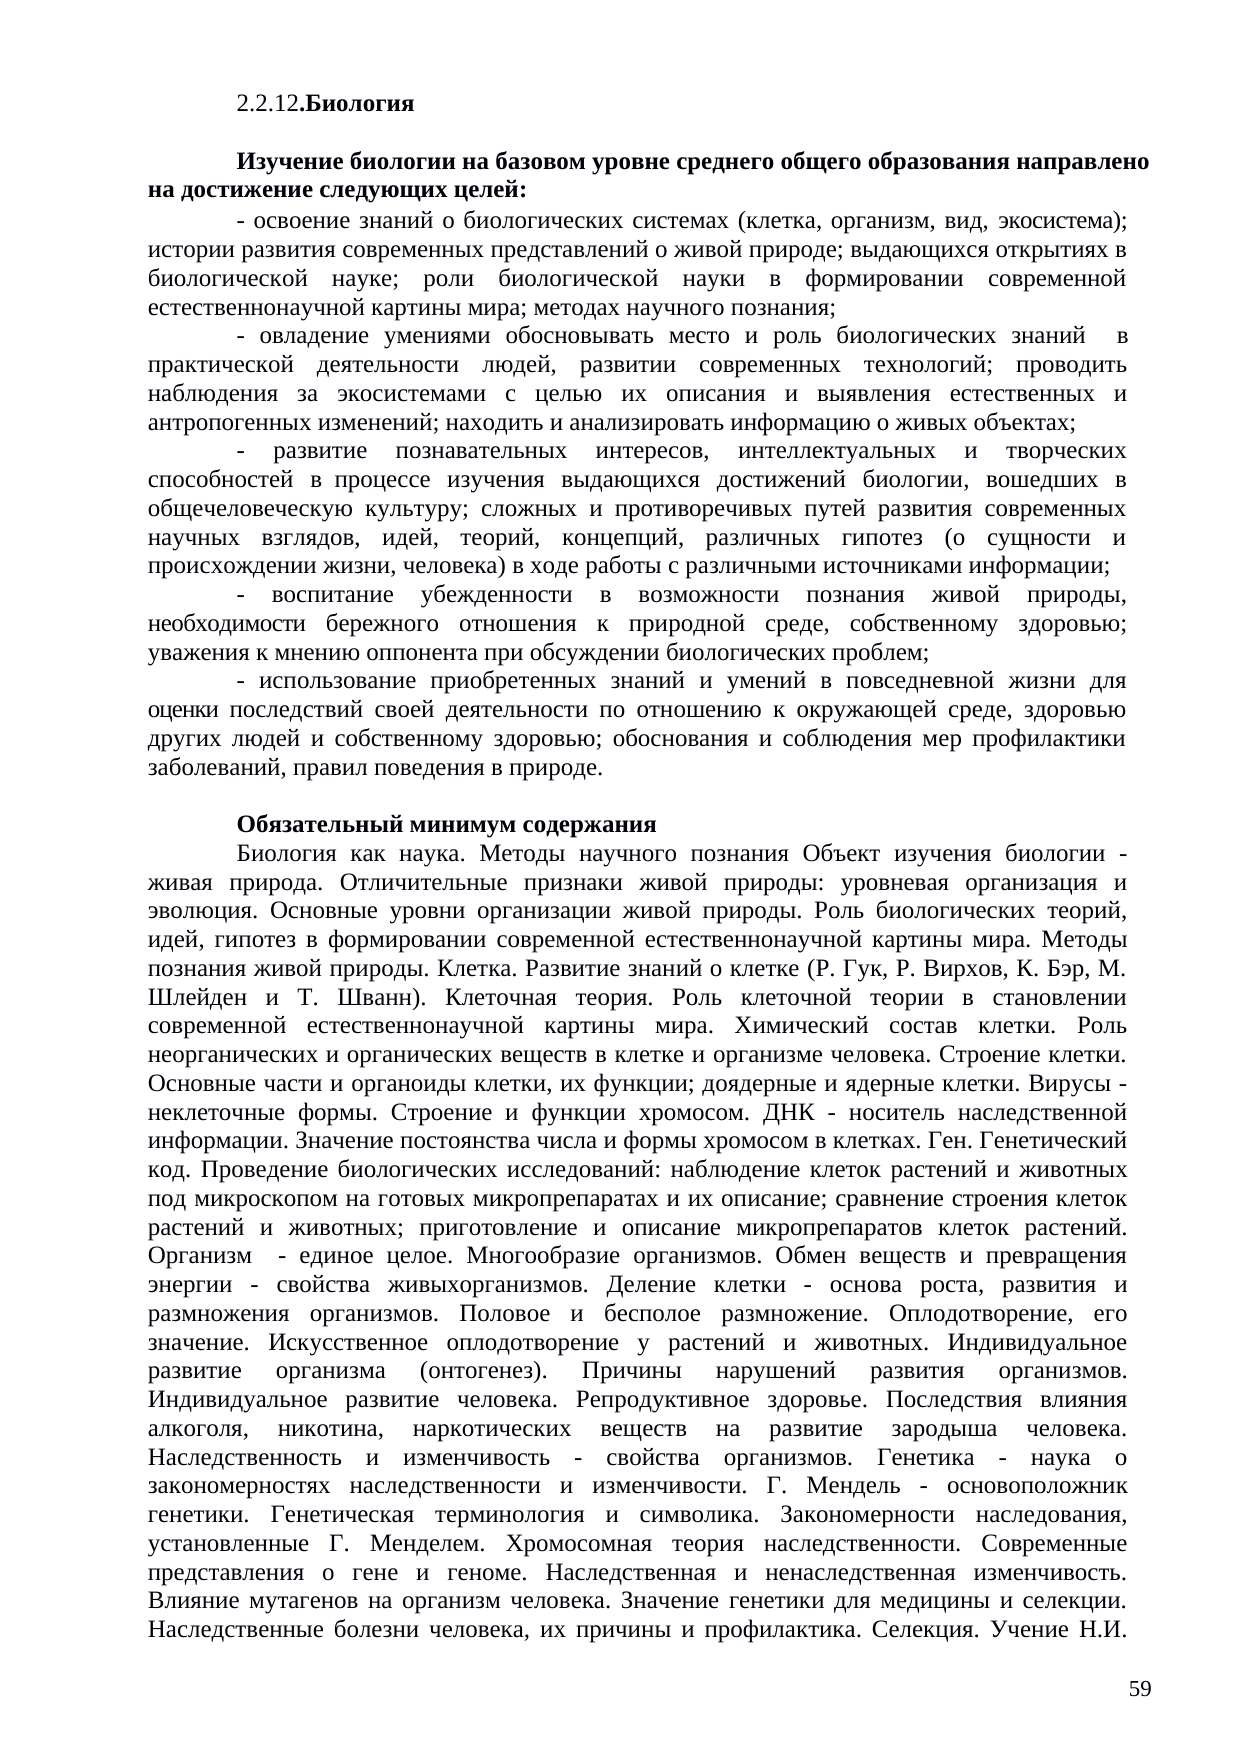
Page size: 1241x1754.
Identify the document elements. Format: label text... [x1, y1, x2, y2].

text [148, 838, 1128, 1643]
text Изучение биологии на базовом уровне среднего общего образования направлено на достижение следующих целей: [148, 146, 1152, 203]
list - воспитание убежденности в возможности познания живой природы, необходимости бережного отношения к природной среде, собственному здоровью; уважения к мнению оппонента при обсуждении биологических проблем; [148, 579, 1128, 665]
text 2.2.12.Биология [148, 89, 1152, 117]
list - развитие познавательных интересов, интеллектуальных и творческих способностей в процессе изучения выдающихся достижений биологии, вошедших в общечеловеческую культуру; сложных и противоречивых путей развития современных научных взглядов, идей, теорий, концепций, различных гипотез (о сущности и происхождении жизни, человека) в ходе работы с различными источниками информации; [148, 435, 1127, 579]
list - овладение умениями обосновывать место и роль биологических знаний в практической деятельности людей, развитии современных технологий; проводить наблюдения за экосистемами с целью их описания и выявления естественных и антропогенных изменений; находить и анализировать информацию о живых объектах; [148, 320, 1128, 435]
list - использование приобретенных знаний и умений в повседневной жизни для оценки последствий своей деятельности по отношению к окружающей среде, здоровью других людей и собственному здоровью; обоснования и соблюдения мер профилактики заболеваний, правил поведения в природе. [148, 665, 1127, 780]
list - освоение знаний о биологических системах (клетка, организм, вид, экосистема); истории развития современных представлений о живой природе; выдающихся открытиях в биологической науке; роли биологической науки в формировании современной естественнонаучной картины мира; методах научного познания; [148, 205, 1127, 320]
text Обязательный минимум содержания [148, 809, 1128, 838]
